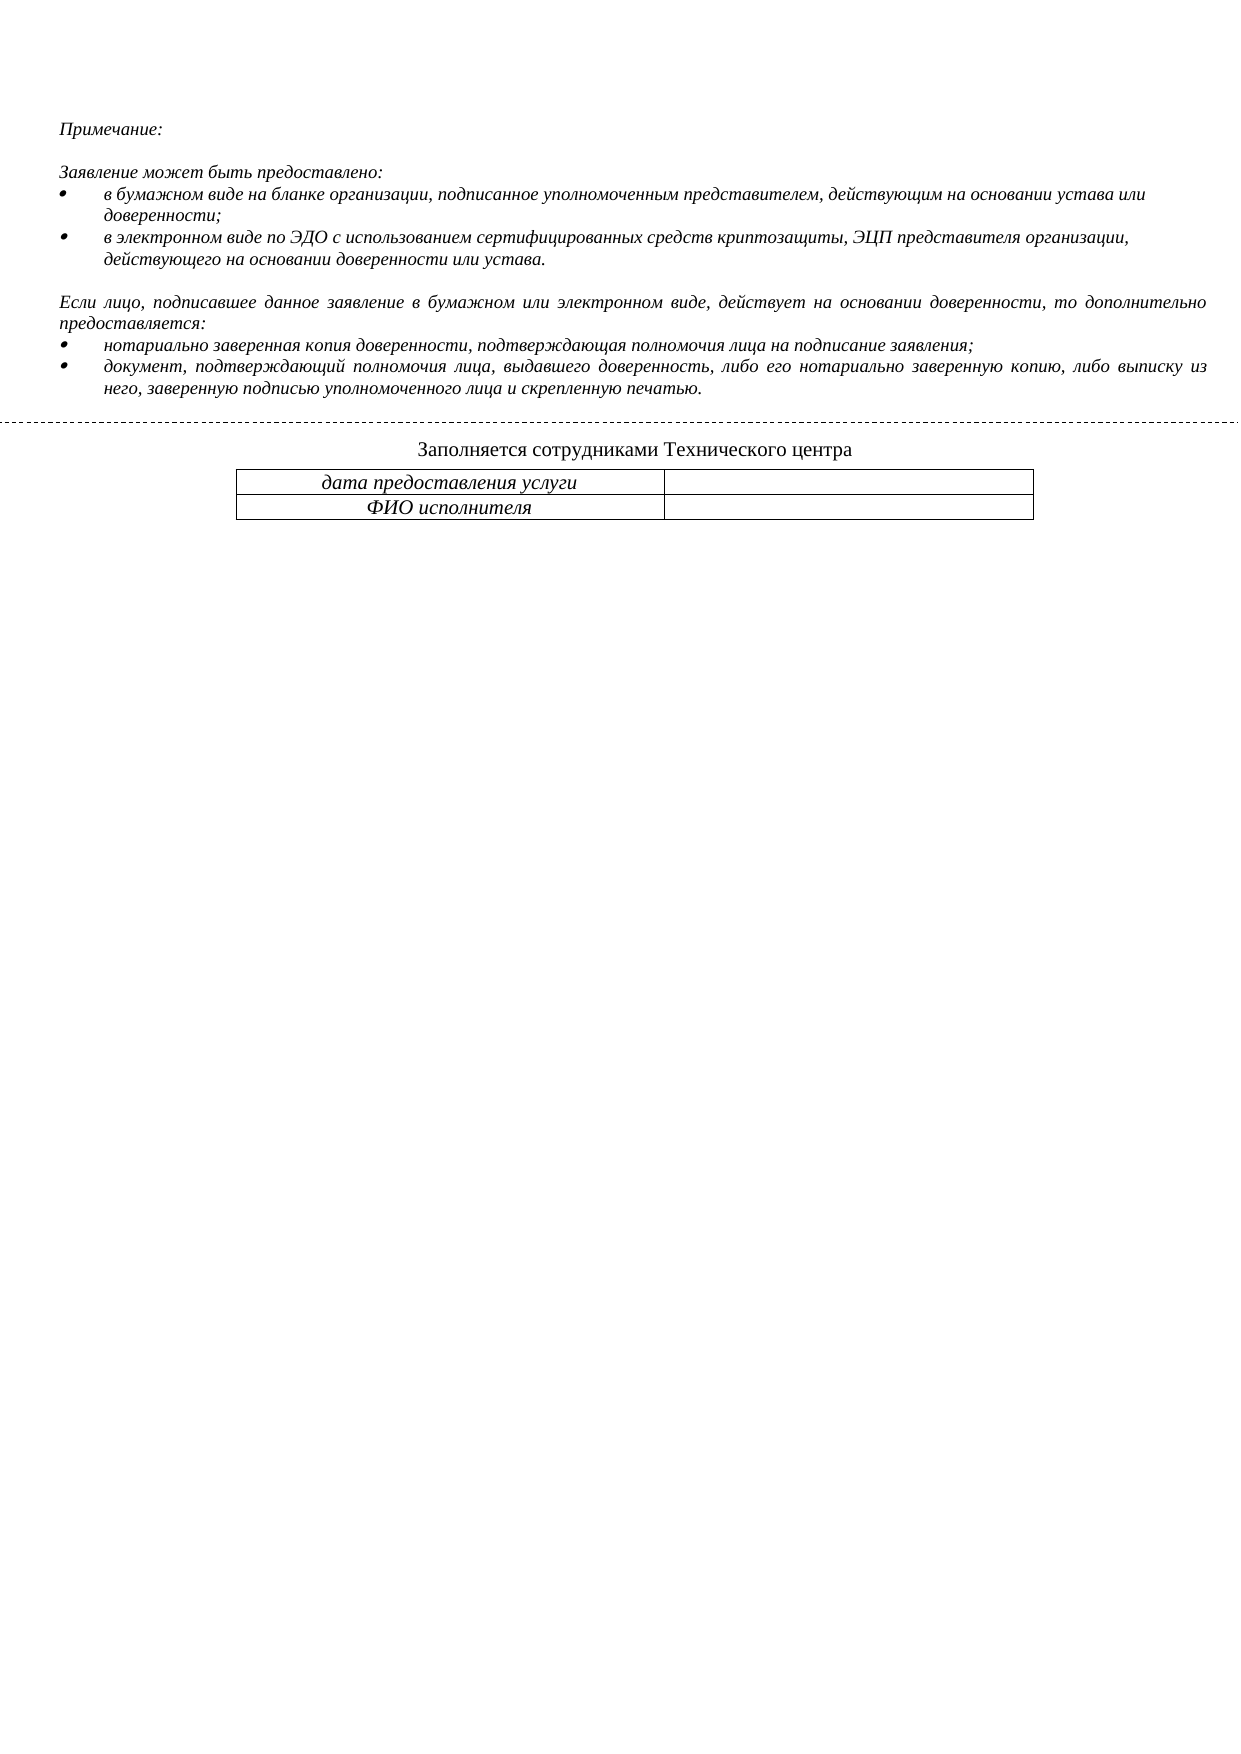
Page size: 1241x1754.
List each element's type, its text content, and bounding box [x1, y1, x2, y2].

list нотариально заверенная копия доверенности, подтверждающая полномочия лица на подписание заявления; [59, 334, 1211, 355]
text Заявление может быть предоставлено: [59, 161, 1211, 183]
table_cell ФИО исполнителя [237, 495, 664, 519]
text Если лицо, подписавшее данное заявление в бумажном или электронном виде, действует на основании доверенности, то дополнительно предоставляется: [59, 291, 1211, 334]
list документ, подтверждающий полномочия лица, выдавшего доверенность, либо его нотариально заверенную копию, либо выписку из него, заверенную подписью уполномоченного лица и скрепленную печатью. [59, 355, 1211, 398]
table_header [665, 470, 1033, 494]
list в электронном виде по ЭДО с использованием сертифицированных средств криптозащиты, ЭЦП представителя организации, действующего на основании доверенности или устава. [59, 226, 1211, 269]
table_header дата предоставления услуги [237, 470, 664, 494]
table_cell [665, 495, 1033, 519]
text Примечание: [59, 118, 1211, 140]
list в бумажном виде на бланке организации, подписанное уполномоченным представителем, действующим на основании устава или доверенности; [58, 183, 1211, 226]
text Заполняется сотрудниками Технического центра [59, 437, 1211, 461]
